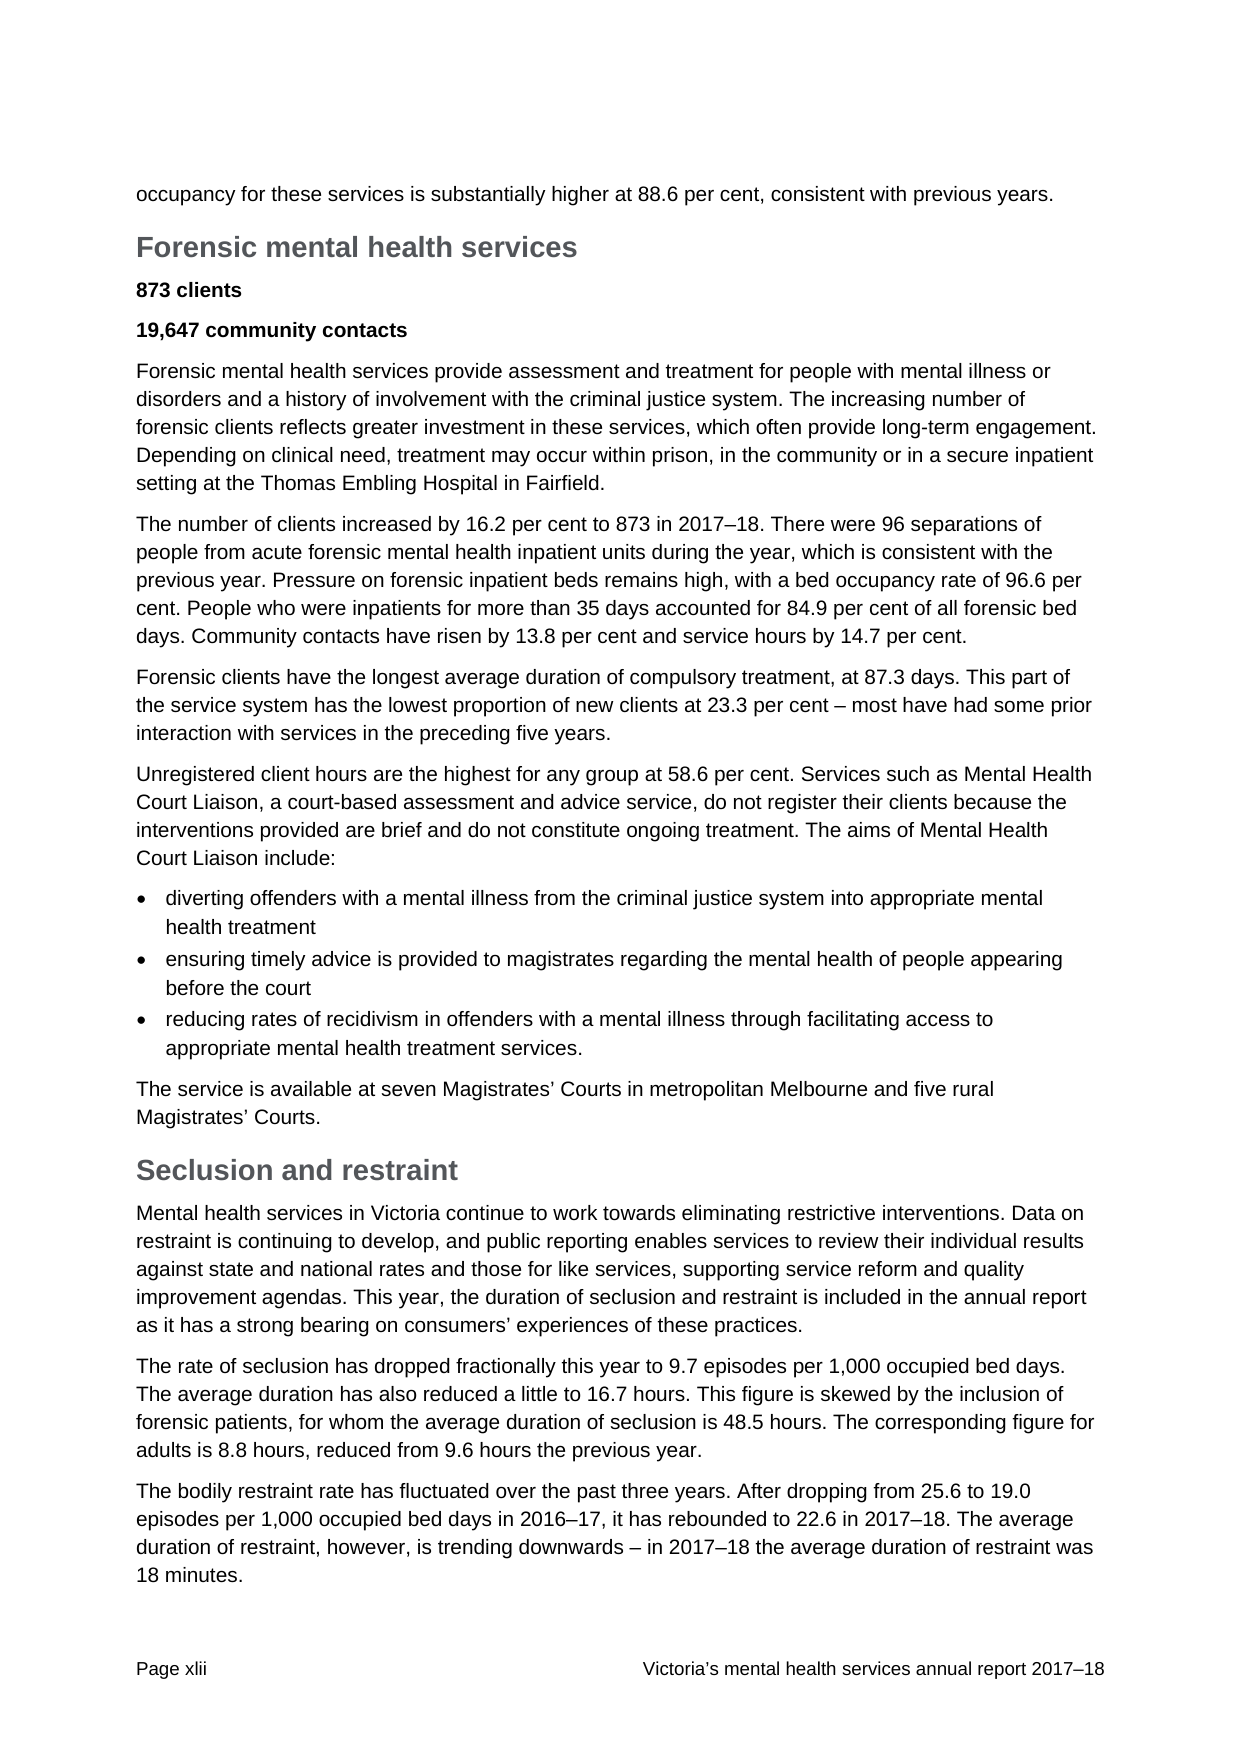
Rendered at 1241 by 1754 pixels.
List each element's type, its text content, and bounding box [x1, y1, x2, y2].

text The service is available at seven Magistrates’ Courts in metropolitan Melbourne and ﬁve rural Magistrates’ Courts. [136, 1072, 1104, 1128]
subtitle Seclusion and restraint [136, 1153, 1104, 1187]
text Forensic clients have the longest average duration of compulsory treatment, at 87.3 days. This part of the service system has the lowest proportion of new clients at 23.3 per cent – most have had some prior interaction with services in the preceding ﬁve years. [136, 661, 1104, 745]
text The rate of seclusion has dropped fractionally this year to 9.7 episodes per 1,000 occupied bed days. The average duration has also reduced a little to 16.7 hours. This ﬁgure is skewed by the inclusion of forensic patients, for whom the average duration of seclusion is 48.5 hours. The corresponding ﬁgure for adults is 8.8 hours, reduced from 9.6 hours the previous year. [136, 1349, 1104, 1462]
text Unregistered client hours are the highest for any group at 58.6 per cent. Services such as Mental Health Court Liaison, a court-based assessment and advice service, do not register their clients because the interventions provided are brief and do not constitute ongoing treatment. The aims of Mental Health Court Liaison include: [136, 758, 1104, 870]
text diverting offenders with a mental illness from the criminal justice system into appropriate mental health treatment [136, 883, 1104, 939]
text The bodily restraint rate has ﬂuctuated over the past three years. After dropping from 25.6 to 19.0 episodes per 1,000 occupied bed days in 2016–17, it has rebounded to 22.6 in 2017–18. The average duration of restraint, however, is trending downwards – in 2017–18 the average duration of restraint was 18 minutes. [136, 1474, 1104, 1587]
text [136, 177, 1104, 205]
text Forensic mental health services provide assessment and treatment for people with mental illness or disorders and a history of involvement with the criminal justice system. The increasing number of forensic clients reﬂects greater investment in these services, which often provide long-term engagement. Depending on clinical need, treatment may occur within prison, in the community or in a secure inpatient setting at the Thomas Embling Hospital in Fairﬁeld. [136, 354, 1104, 495]
text Mental health services in Victoria continue to work towards eliminating restrictive interventions. Data on restraint is continuing to develop, and public reporting enables services to review their individual results against state and national rates and those for like services, supporting service reform and quality improvement agendas. This year, the duration of seclusion and restraint is included in the annual report as it has a strong bearing on consumers’ experiences of these practices. [136, 1196, 1104, 1337]
text reducing rates of recidivism in offenders with a mental illness through facilitating access to appropriate mental health treatment services. [136, 1003, 1104, 1060]
text The number of clients increased by 16.2 per cent to 873 in 2017–18. There were 96 separations of people from acute forensic mental health inpatient units during the year, which is consistent with the previous year. Pressure on forensic inpatient beds remains high, with a bed occupancy rate of 96.6 per cent. People who were inpatients for more than 35 days accounted for 84.9 per cent of all forensic bed days. Community contacts have risen by 13.8 per cent and service hours by 14.7 per cent. [136, 508, 1104, 648]
subtitle Forensic mental health services [136, 230, 1104, 264]
text 19,647 community contacts [136, 314, 1104, 342]
text 873 clients [136, 273, 1104, 301]
text ensuring timely advice is provided to magistrates regarding the mental health of people appearing before the court [136, 943, 1104, 999]
